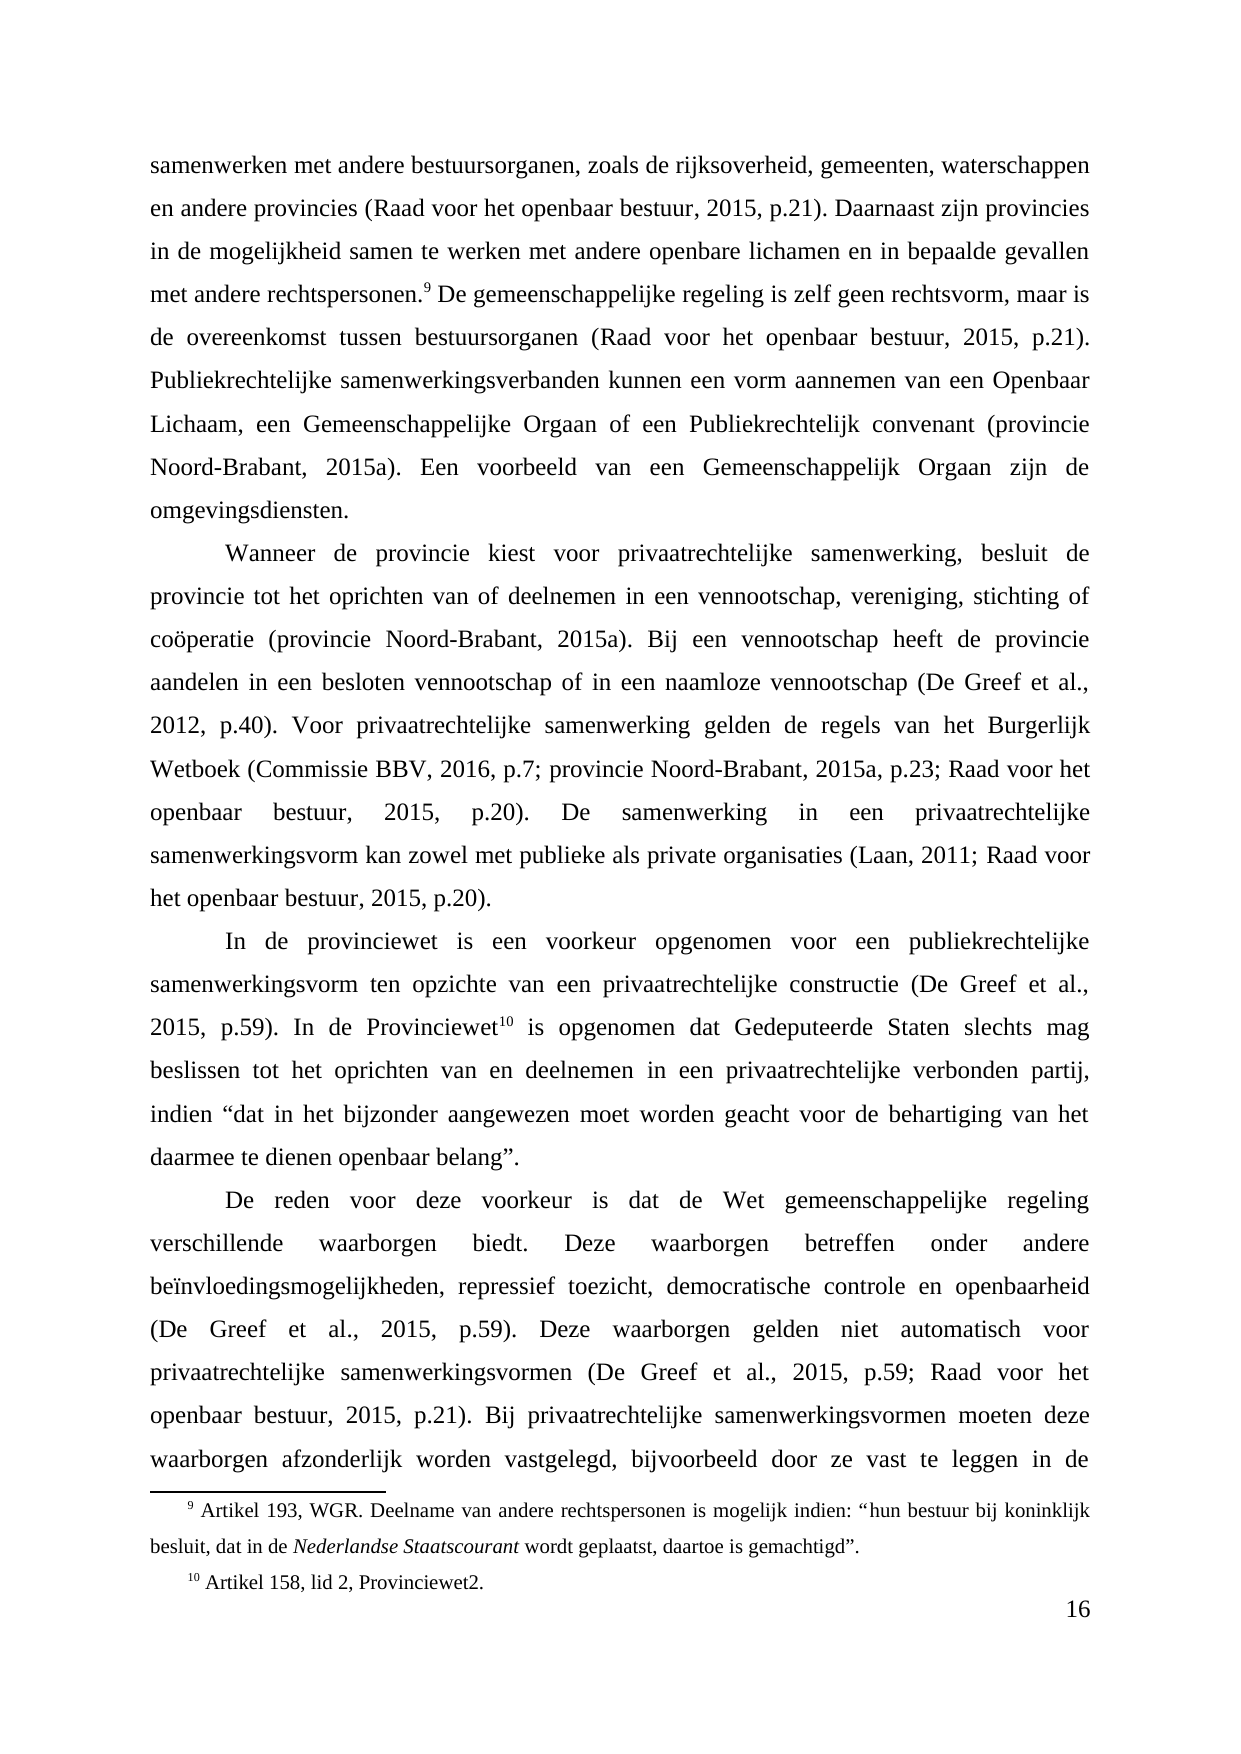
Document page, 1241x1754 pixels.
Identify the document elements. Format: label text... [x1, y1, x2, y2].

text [150, 150, 1090, 524]
text In de provinciewet is een voorkeur opgenomen voor een publiekrechtelijke samenwerkingsvorm ten opzichte van een privaatrechtelijke constructie (De Greef et al., 2015, p.59). In de Provinciewet is opgenomen dat Gedeputeerde Staten slechts mag beslissen tot het oprichten van en deelnemen in een privaatrechtelijke verbonden partij, indien “dat in het bijzonder aangewezen moet worden geacht voor de behartiging van het daarmee te dienen openbaar belang”. [150, 926, 1090, 1171]
text Wanneer de provincie kiest voor privaatrechtelijke samenwerking, besluit de provincie tot het oprichten van of deelnemen in een vennootschap, vereniging, stichting of coöperatie (provincie Noord-Brabant, 2015a). Bij een vennootschap heeft de provincie aandelen in een besloten vennootschap of in een naamloze vennootschap (De Greef et al., 2012, p.40). Voor privaatrechtelijke samenwerking gelden de regels van het Burgerlijk Wetboek (Commissie BBV, 2016, p.7; provincie Noord-Brabant, 2015a, p.23; Raad voor het openbaar bestuur, 2015, p.20). De samenwerking in een privaatrechtelijke samenwerkingsvorm kan zowel met publieke als private organisaties (Laan, 2011; Raad voor het openbaar bestuur, 2015, p.20). [150, 538, 1090, 912]
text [150, 1185, 1090, 1472]
